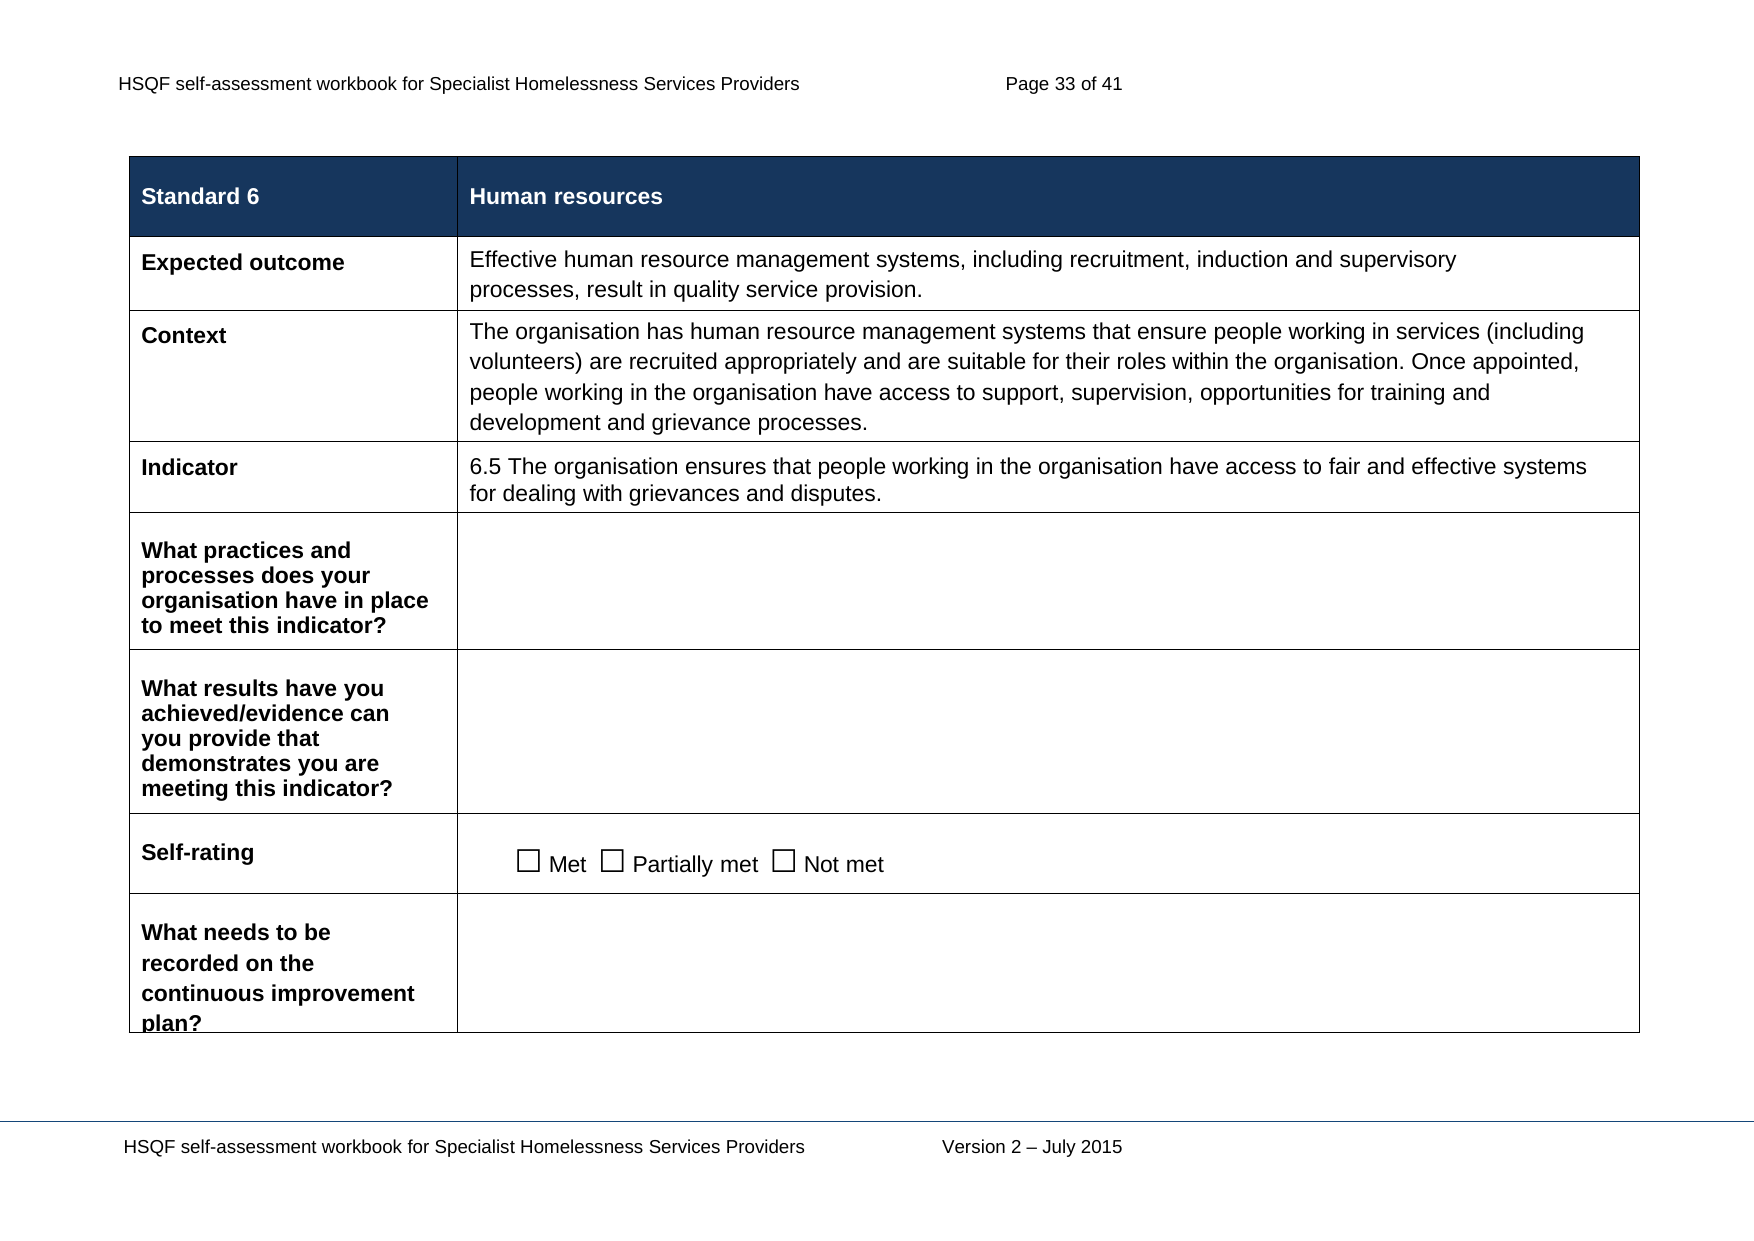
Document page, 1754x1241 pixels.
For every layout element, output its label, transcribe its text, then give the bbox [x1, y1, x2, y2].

table_cell 6.5 The organisation ensures that people working in the organisation have access to fair and effective systems for dealing with grievances and disputes. [458, 442, 1639, 512]
table_header Standard 6 [130, 157, 457, 236]
table_cell [458, 513, 1639, 649]
table_cell The organisation has human resource management systems that ensure people working in services (including volunteers) are recruited appropriately and are suitable for their roles within the organisation. Once appointed, people working in the organisation have access to support, supervision, opportunities for training and development and grievance processes. [458, 311, 1639, 441]
table_cell Effective human resource management systems, including recruitment, induction and supervisory processes, result in quality service provision. [458, 237, 1639, 309]
table_cell Indicator [130, 442, 457, 512]
table_cell [458, 894, 1639, 1032]
table_cell Expected outcome [130, 237, 457, 309]
table_cell Context [130, 311, 457, 441]
table_cell What practices and processes does your organisation have in place to meet this indicator? [130, 513, 457, 649]
table_cell What results have you achieved/evidence can you provide that demonstrates you are meeting this indicator? [130, 650, 457, 813]
table_cell [458, 650, 1639, 813]
table_cell Self-rating [130, 814, 457, 893]
table_header Human resources [458, 157, 1639, 236]
table_cell What needs to be recorded on the continuous improvement plan? [130, 894, 457, 1032]
table_cell Met Partially met Not met [458, 814, 1639, 893]
